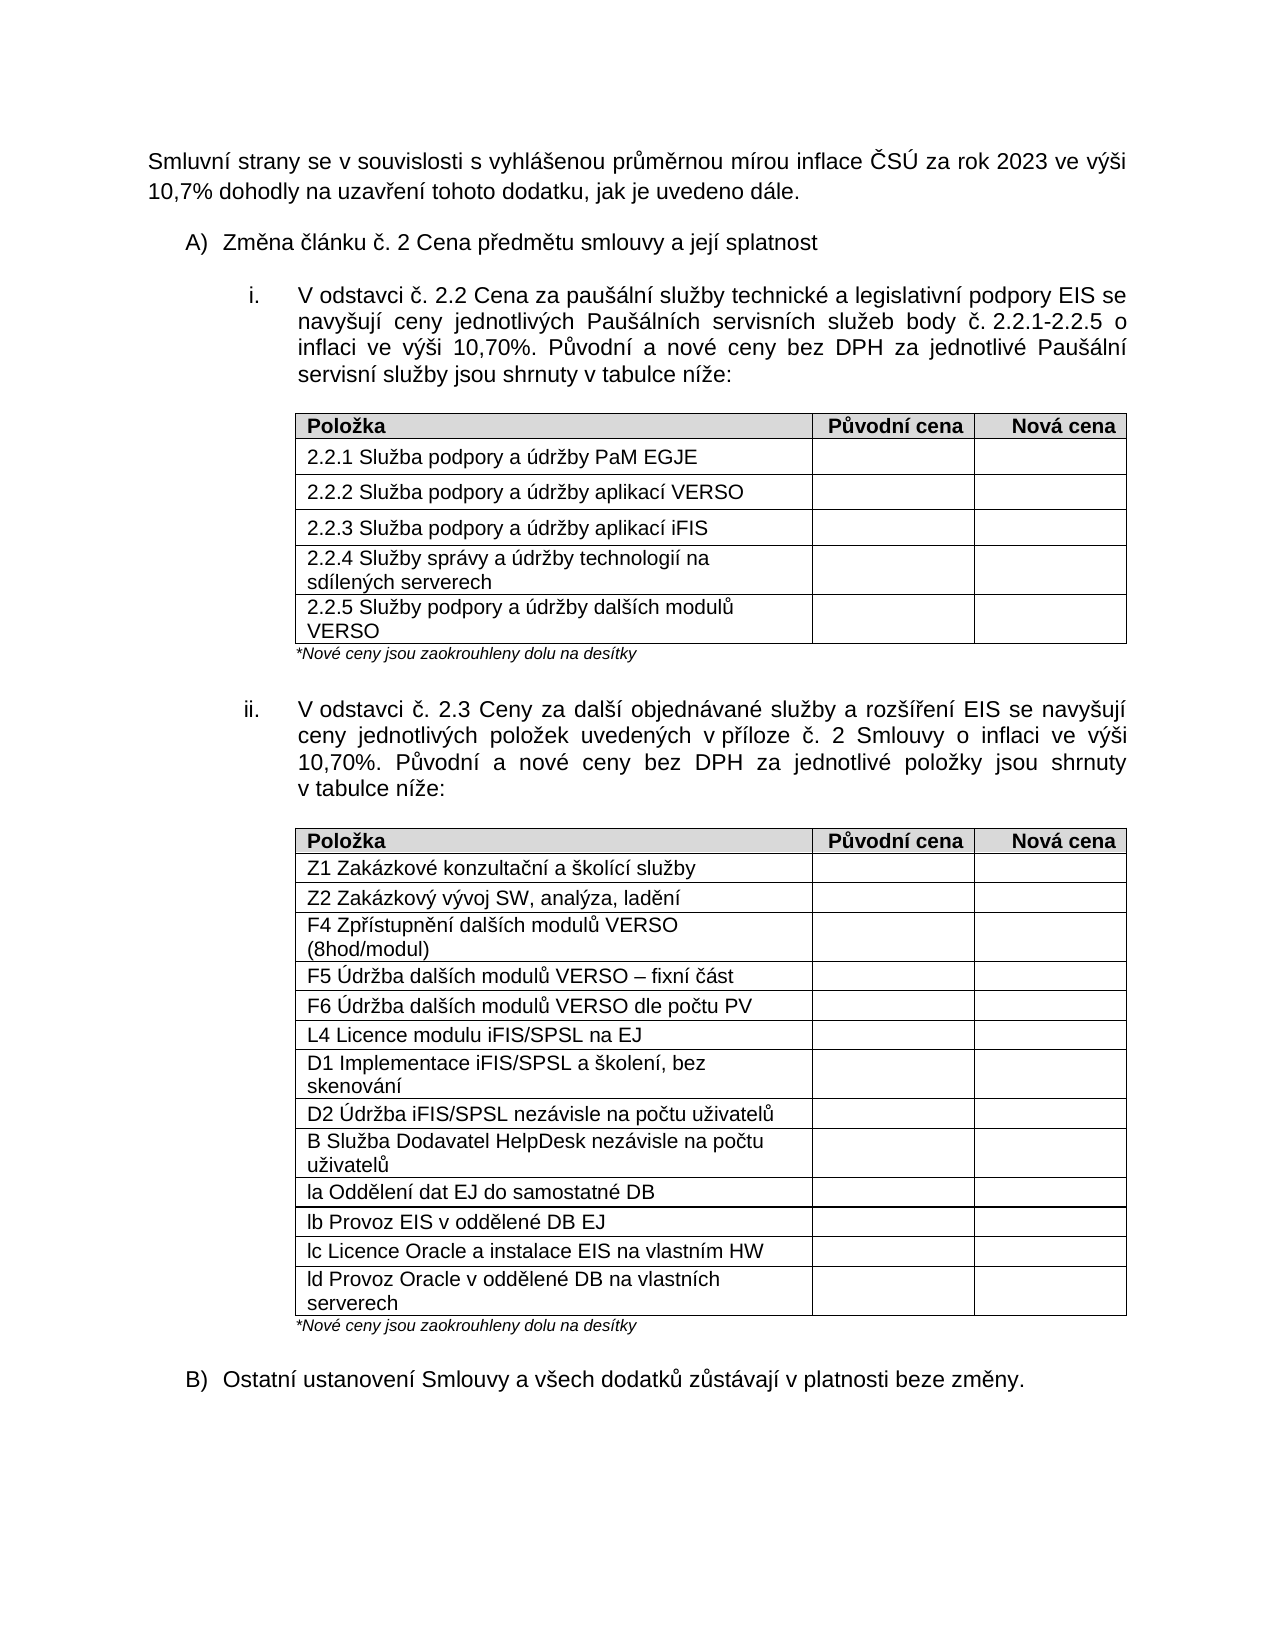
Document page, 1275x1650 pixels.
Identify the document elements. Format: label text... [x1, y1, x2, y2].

table_cell [975, 475, 1126, 509]
table_cell [813, 439, 974, 474]
table_cell [975, 1267, 1126, 1314]
table_cell ld Provoz Oracle v oddělené DB na vlastních serverech [296, 1267, 812, 1314]
text *Nové ceny jsou zaokrouhleny dolu na desítky [295, 1316, 1127, 1335]
table_cell [975, 1178, 1126, 1206]
table_cell D2 Údržba iFIS/SPSL nezávisle na počtu uživatelů [296, 1099, 812, 1128]
table_cell [813, 546, 974, 593]
table_cell [813, 1050, 974, 1098]
table_cell [813, 1208, 974, 1236]
table_cell F5 Údržba dalších modulů VERSO – fixní část [296, 962, 812, 990]
table_cell la Oddělení dat EJ do samostatné DB [296, 1178, 812, 1206]
table_cell 2.2.4 Služby správy a údržby technologií na sdílených serverech [296, 546, 812, 593]
table_cell [813, 1178, 974, 1206]
table_header Položka [296, 414, 812, 438]
table_cell [813, 475, 974, 509]
list V odstavci č. 2.2 Cena za paušální služby technické a legislativní podpory EIS se navyšují ceny jednotlivých Paušálních servisních služeb body č. 2.2.1-2.2.5 o inflaci ve výši 10,70%. Původní a nové ceny bez DPH za jednotlivé Paušální servisní služby jsou shrnuty v tabulce níže: [260, 282, 1127, 387]
list Ostatní ustanovení Smlouvy a všech dodatků zůstávají v platnosti beze změny. [185, 1366, 1127, 1393]
table_cell 2.2.2 Služba podpory a údržby aplikací VERSO [296, 475, 812, 509]
table_cell Z2 Zakázkový vývoj SW, analýza, ladění [296, 883, 812, 912]
table_cell 2.2.5 Služby podpory a údržby dalších modulů VERSO [296, 595, 812, 642]
table_cell [813, 913, 974, 961]
table_cell [813, 1267, 974, 1314]
table_cell D1 Implementace iFIS/SPSL a školení, bez skenování [296, 1050, 812, 1098]
table_cell [813, 1237, 974, 1266]
table_cell [975, 1237, 1126, 1266]
table_cell [813, 962, 974, 990]
table_cell B Služba Dodavatel HelpDesk nezávisle na počtu uživatelů [296, 1129, 812, 1177]
table_cell [813, 510, 974, 544]
table_cell F6 Údržba dalších modulů VERSO dle počtu PV [296, 991, 812, 1020]
list Změna článku č. 2 Cena předmětu smlouvy a její splatnost [185, 229, 1127, 255]
table_cell [813, 854, 974, 882]
table_cell 2.2.3 Služba podpory a údržby aplikací iFIS [296, 510, 812, 544]
table_cell Z1 Zakázkové konzultační a školící služby [296, 854, 812, 882]
table_cell [813, 991, 974, 1020]
table_cell lc Licence Oracle a instalace EIS na vlastním HW [296, 1237, 812, 1266]
table_cell [975, 1099, 1126, 1128]
table_header Původní cena [813, 829, 974, 852]
table_cell lb Provoz EIS v oddělené DB EJ [296, 1208, 812, 1236]
table_cell [975, 883, 1126, 912]
table_cell [813, 1129, 974, 1177]
table_cell [813, 1099, 974, 1128]
table_header Nová cena [975, 829, 1126, 852]
list V odstavci č. 2.3 Ceny za další objednávané služby a rozšíření EIS se navyšují ceny jednotlivých položek uvedených v příloze č. 2 Smlouvy o inflaci ve výši 10,70%. Původní a nové ceny bez DPH za jednotlivé položky jsou shrnuty v tabulce níže: [260, 696, 1127, 801]
table_cell [975, 991, 1126, 1020]
table_cell [813, 595, 974, 642]
table_header Nová cena [975, 414, 1126, 438]
table_cell [975, 546, 1126, 593]
table_cell [975, 510, 1126, 544]
table_cell [975, 1129, 1126, 1177]
table_cell 2.2.1 Služba podpory a údržby PaM EGJE [296, 439, 812, 474]
table_cell [813, 883, 974, 912]
table_cell L4 Licence modulu iFIS/SPSL na EJ [296, 1021, 812, 1049]
table_cell [813, 1021, 974, 1049]
table_cell [975, 595, 1126, 642]
table_cell [975, 962, 1126, 990]
table_cell [975, 1021, 1126, 1049]
table_cell [975, 854, 1126, 882]
table_cell [975, 439, 1126, 474]
table_header Původní cena [813, 414, 974, 438]
table_cell [975, 913, 1126, 961]
text Smluvní strany se v souvislosti s vyhlášenou průměrnou mírou inflace ČSÚ za rok 2023 ve výši 10,7% dohodly na uzavření tohoto dodatku, jak je uvedeno dále. [148, 148, 1127, 204]
table_cell F4 Zpřístupnění dalších modulů VERSO (8hod/modul) [296, 913, 812, 961]
text *Nové ceny jsou zaokrouhleny dolu na desítky [295, 644, 1127, 663]
table_cell [975, 1208, 1126, 1236]
table_cell [975, 1050, 1126, 1098]
table_header Položka [296, 829, 812, 852]
